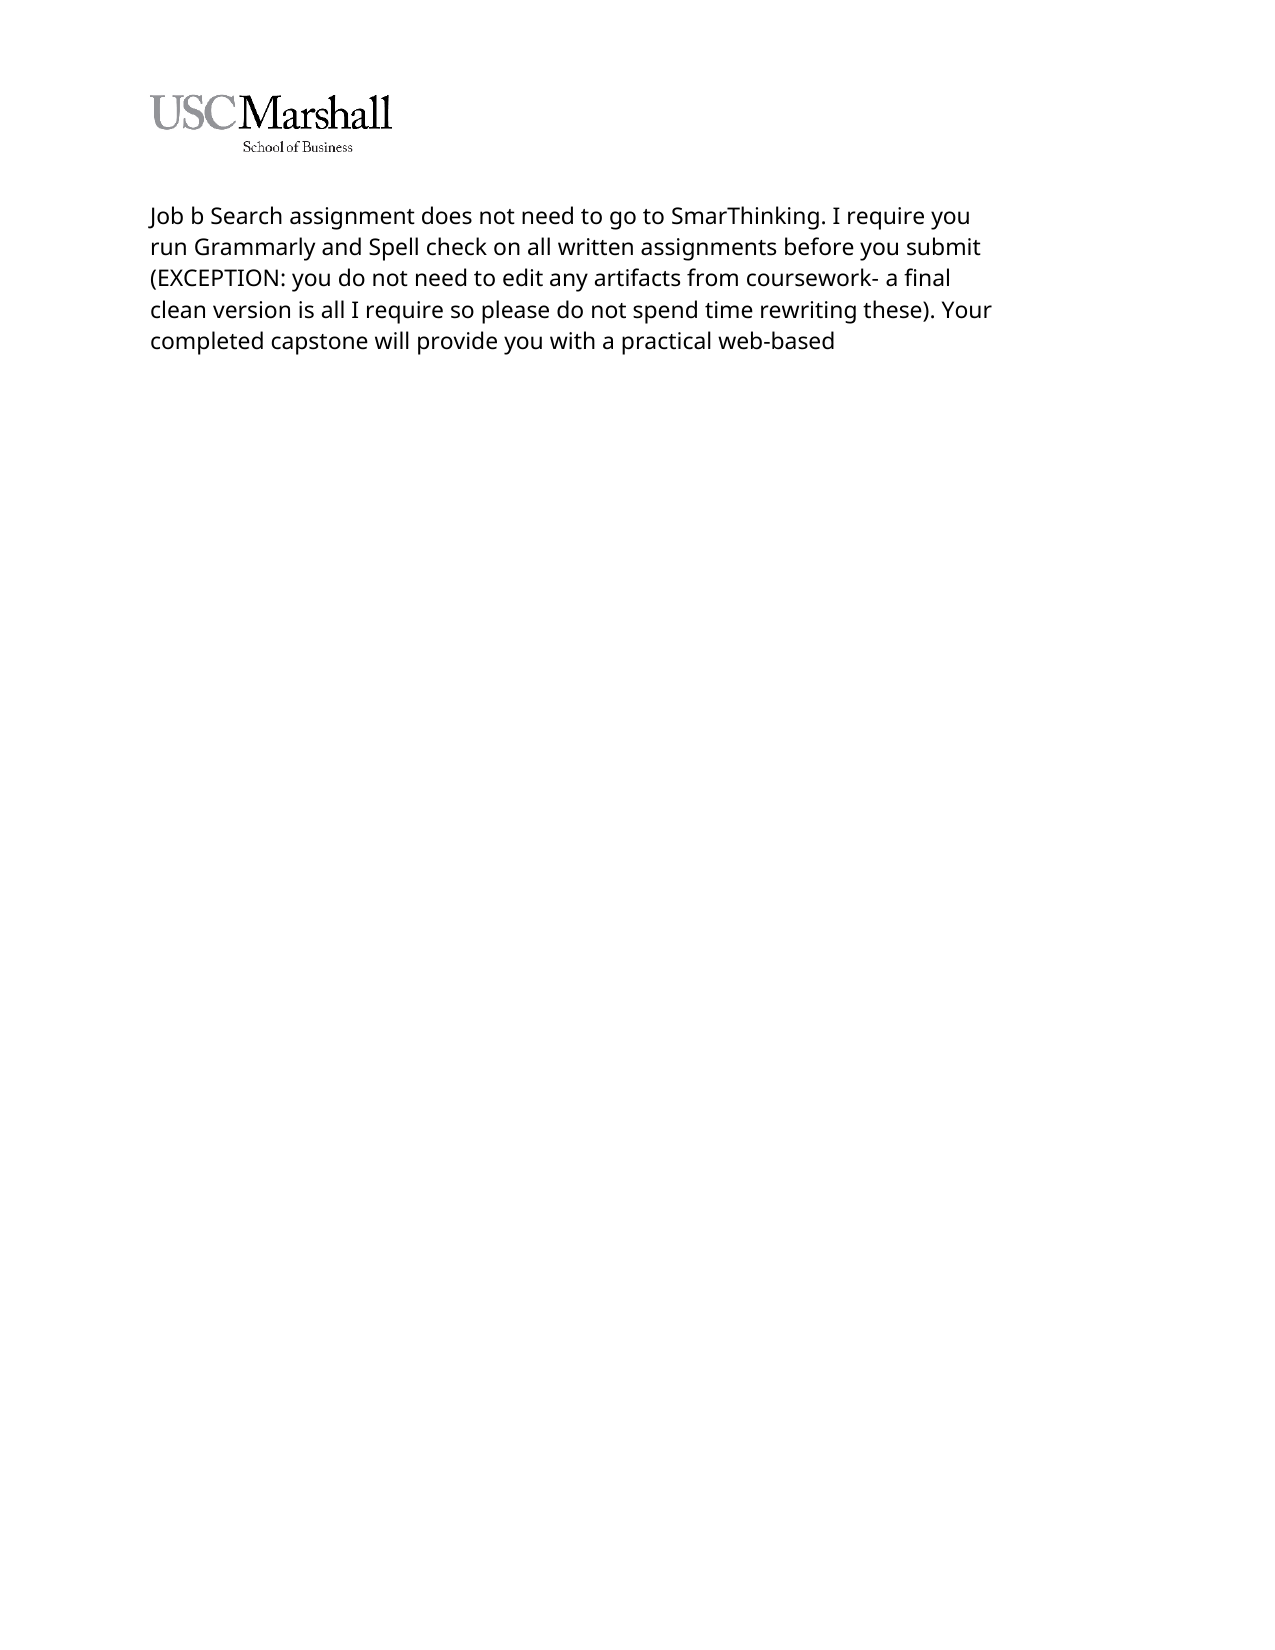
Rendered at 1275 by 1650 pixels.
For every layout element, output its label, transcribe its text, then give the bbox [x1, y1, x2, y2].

picture [129, 75, 411, 174]
